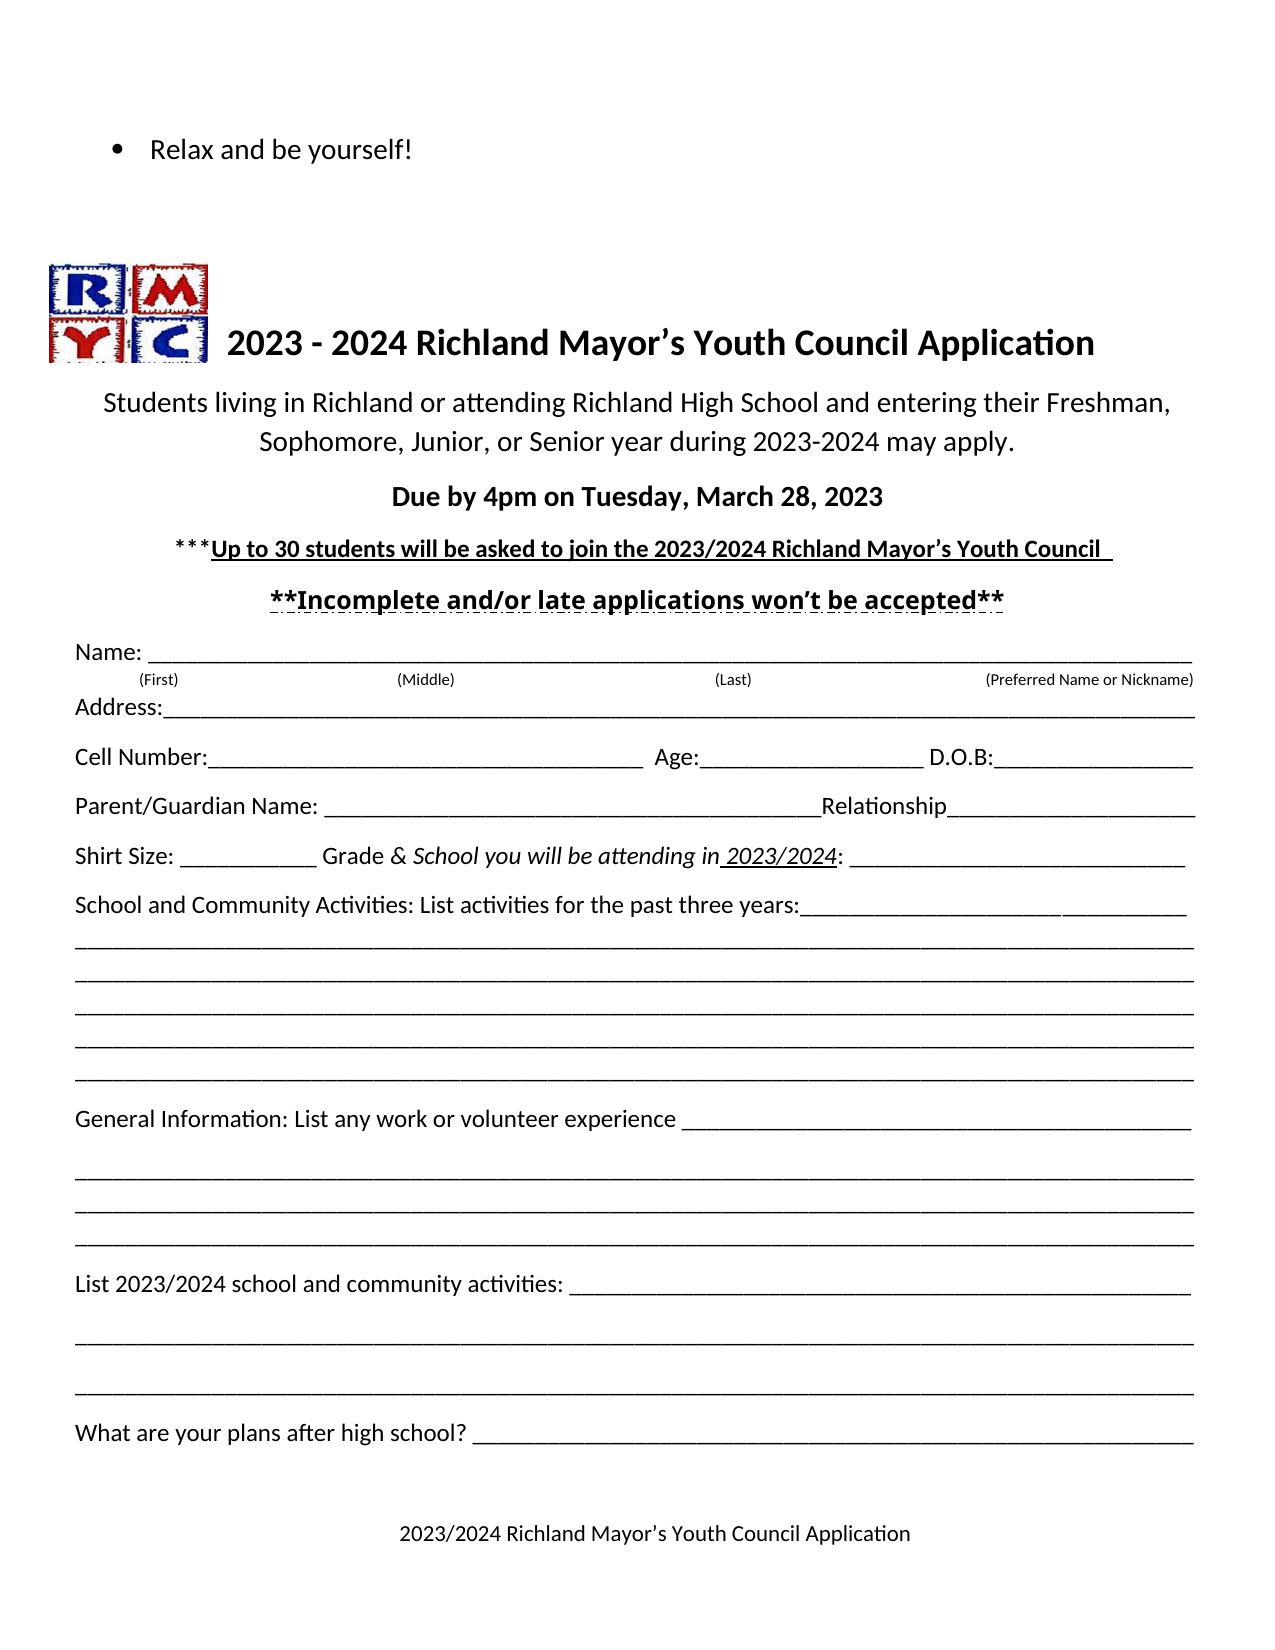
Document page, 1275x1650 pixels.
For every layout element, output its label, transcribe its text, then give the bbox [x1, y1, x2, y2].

text __________________________________________________________________________________________ [75, 1318, 1200, 1349]
text __________________________________________________________________________________________ [75, 1368, 1200, 1398]
text Students living in Richland or attending Richland High School and entering their Freshman, Sophomore, Junior, or Senior year during 2023-2024 may apply. [75, 384, 1200, 459]
text List 2023/2024 school and community activities: __________________________________________________ [75, 1268, 1200, 1299]
text Name: ____________________________________________________________________________________ [75, 636, 1200, 667]
text (First) (Middle) (Last) (Preferred Name or Nickname) [75, 669, 1200, 689]
text Address:___________________________________________________________________________________ [75, 691, 1200, 722]
text Cell Number:___________________________________ Age:__________________ D.O.B:________________ [75, 741, 1200, 771]
text Due by 4pm on Tuesday, March 28, 2023 [75, 478, 1200, 514]
text 2023 - 2024 Richland Mayor’s Youth Council Application [75, 318, 1200, 364]
text What are your plans after high school? __________________________________________________________ [75, 1417, 1200, 1448]
text **Incomplete and/or late applications won’t be accepted** [75, 583, 1200, 617]
list Relax and be yourself! [112, 131, 1200, 167]
text General Information: List any work or volunteer experience _________________________________________ [75, 1103, 1200, 1134]
text ***Up to 30 students will be asked to join the 2023/2024 Richland Mayor’s Youth Council [75, 533, 1200, 564]
text Shirt Size: ___________ Grade & School you will be attending in 2023/2024: ___________________________ [75, 840, 1200, 870]
text School and Community Activities: List activities for the past three years:_______________________________ __________________________________________________________________________________________________________________________________________________________________________________________________________________________________________________________________________________________________________________________________________________________________________________________________________________________________________________________________ [75, 889, 1200, 1084]
text Parent/Guardian Name: ________________________________________Relationship____________________ [75, 790, 1200, 821]
